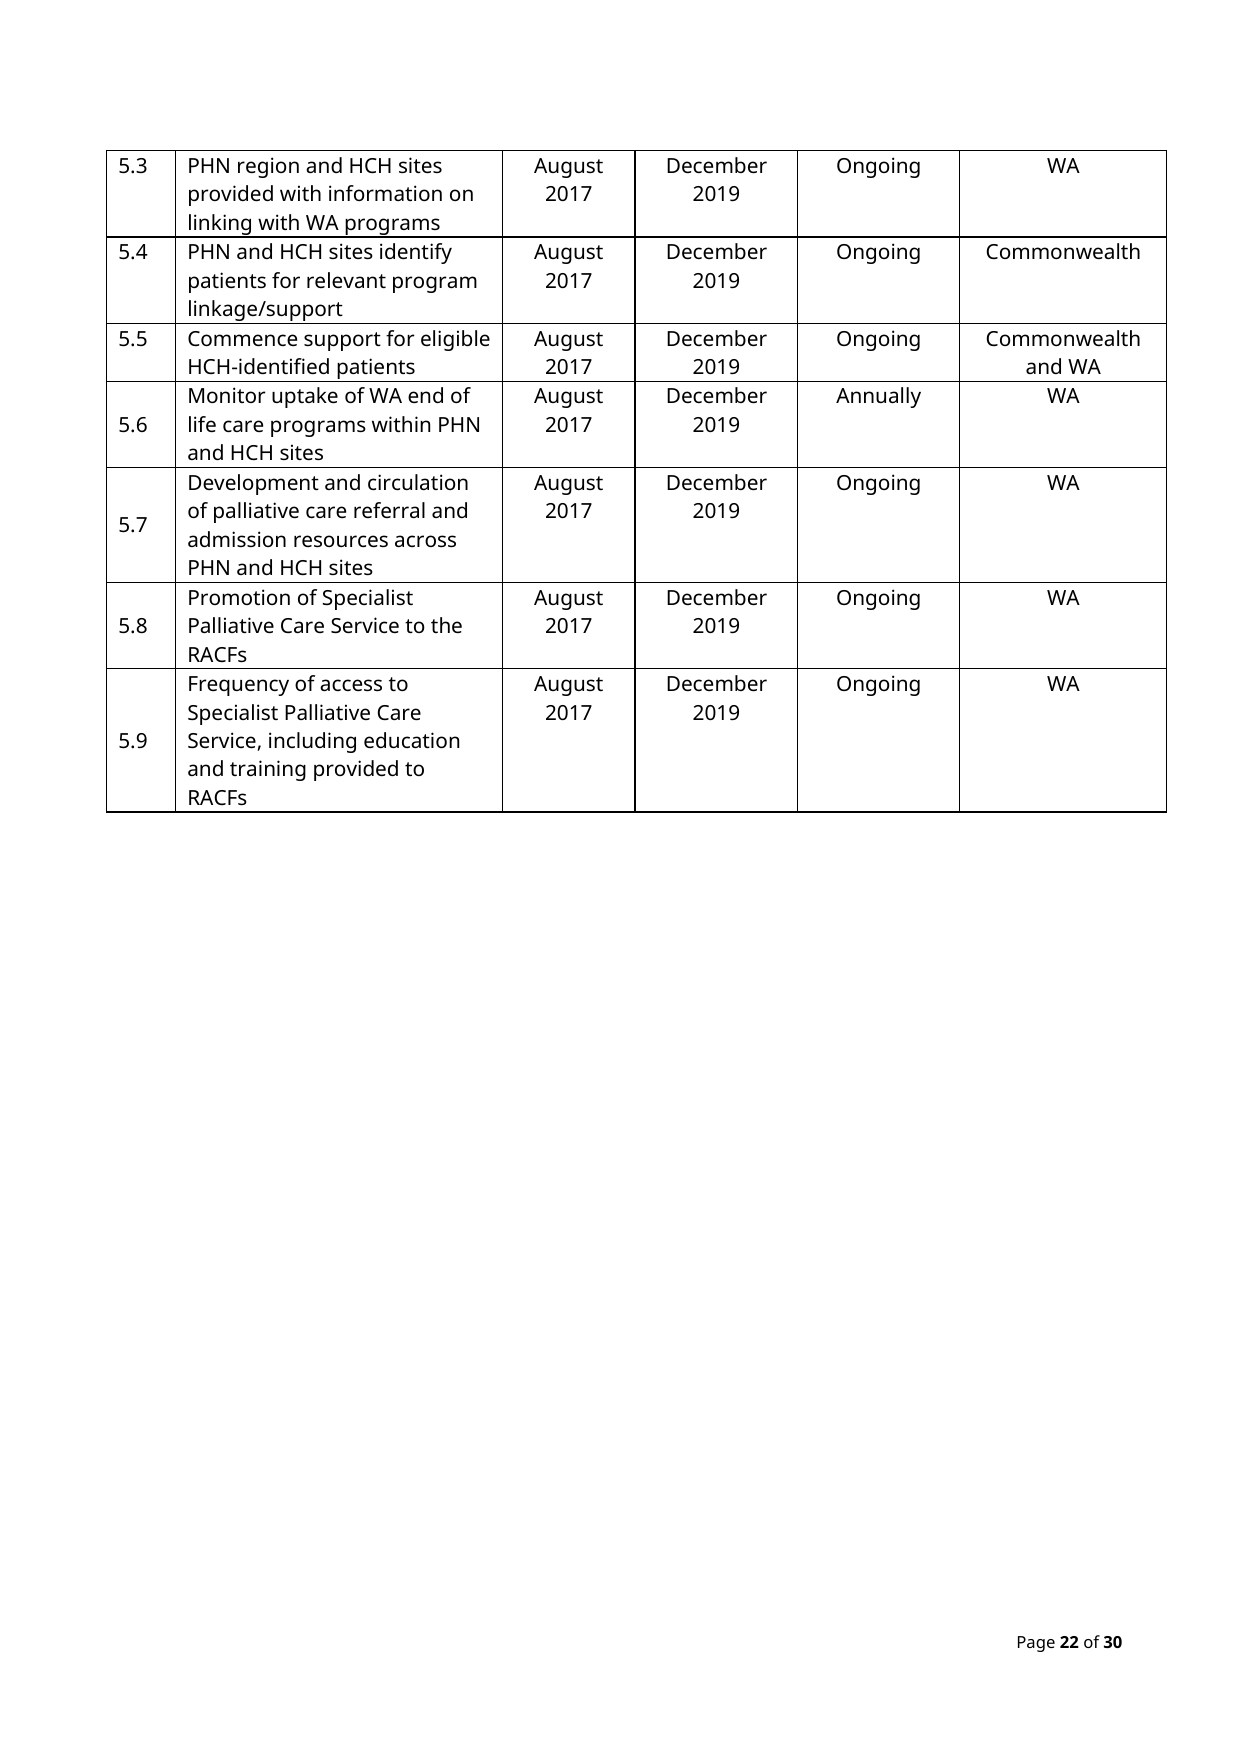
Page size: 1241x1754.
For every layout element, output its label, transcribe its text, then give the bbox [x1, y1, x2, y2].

table_cell WA [960, 583, 1166, 668]
table_cell December 2019 [636, 669, 797, 811]
table_cell August 2017 [503, 382, 634, 467]
table_cell Ongoing [798, 324, 959, 381]
table_cell PHN region and HCH sites provided with information on linking with WA programs [176, 151, 502, 236]
table_cell Ongoing [798, 468, 959, 582]
table_cell 5.4 [107, 238, 175, 323]
table_cell August 2017 [503, 468, 634, 582]
table_cell Commonwealth [960, 238, 1166, 323]
table_cell August 2017 [503, 151, 634, 236]
table_cell August 2017 [503, 324, 634, 381]
table_cell WA [960, 382, 1166, 467]
table_cell December 2019 [636, 382, 797, 467]
table_cell August 2017 [503, 583, 634, 668]
table_cell December 2019 [636, 324, 797, 381]
table_cell WA [960, 468, 1166, 582]
table_cell August 2017 [503, 238, 634, 323]
table_cell Annually [798, 382, 959, 467]
table_cell Promotion of Specialist Palliative Care Service to the RACFs [176, 583, 502, 668]
table_cell August 2017 [503, 669, 634, 811]
table_cell December 2019 [636, 468, 797, 582]
table_cell Development and circulation of palliative care referral and admission resources across PHN and HCH sites [176, 468, 502, 582]
table_cell 5.7 [107, 468, 175, 582]
table_cell Ongoing [798, 583, 959, 668]
table_cell 5.8 [107, 583, 175, 668]
table_cell 5.9 [107, 669, 175, 811]
table_cell December 2019 [636, 238, 797, 323]
table_cell WA [960, 151, 1166, 236]
table_cell Monitor uptake of WA end of life care programs within PHN and HCH sites [176, 382, 502, 467]
table_cell Ongoing [798, 151, 959, 236]
table_cell Commonwealth and WA [960, 324, 1166, 381]
table_cell December 2019 [636, 583, 797, 668]
table_cell Frequency of access to Specialist Palliative Care Service, including education and training provided to RACFs [176, 669, 502, 811]
table_cell 5.5 [107, 324, 175, 381]
table_cell PHN and HCH sites identify patients for relevant program linkage/support [176, 238, 502, 323]
table_cell WA [960, 669, 1166, 811]
table_cell December 2019 [636, 151, 797, 236]
table_cell Commence support for eligible HCH-identified patients [176, 324, 502, 381]
table_cell Ongoing [798, 669, 959, 811]
table_cell 5.6 [107, 382, 175, 467]
table_cell 5.3 [107, 151, 175, 236]
table_cell Ongoing [798, 238, 959, 323]
